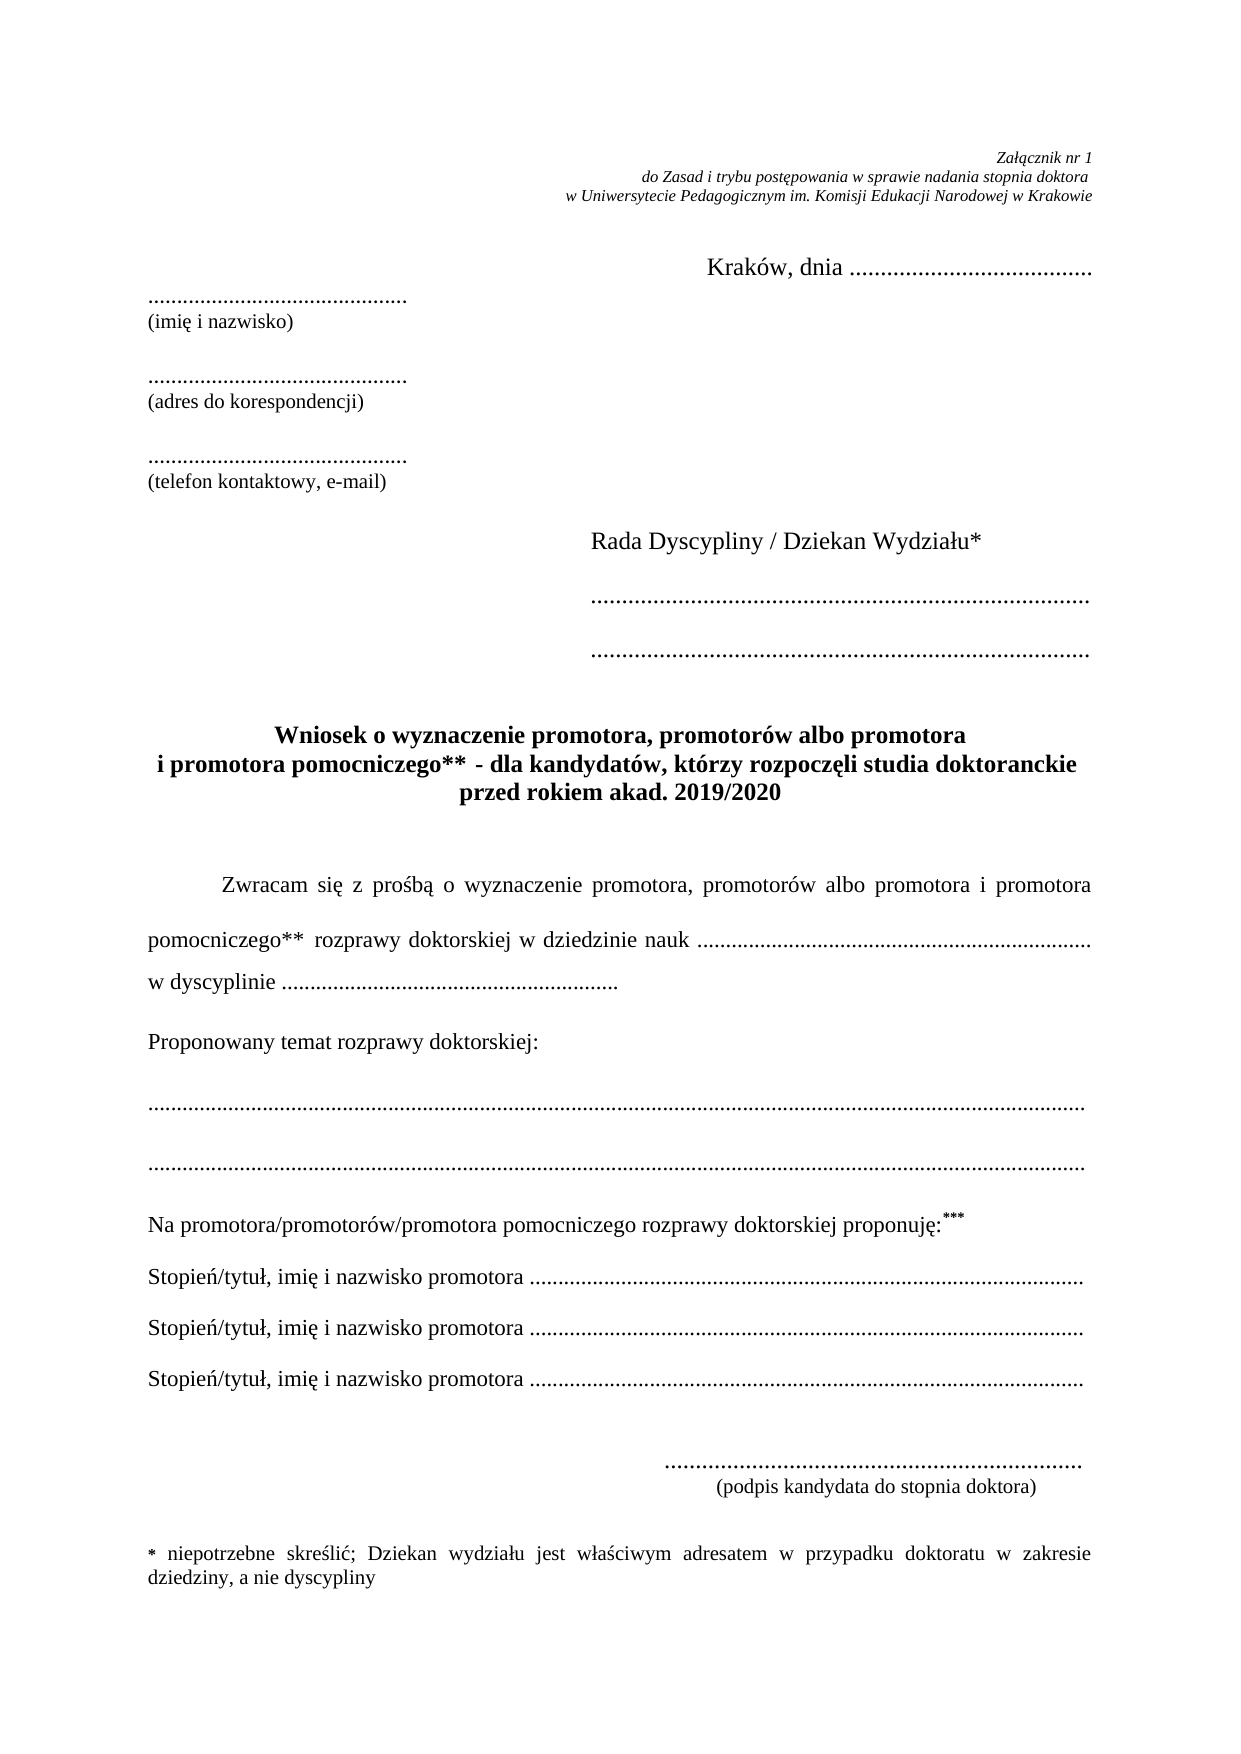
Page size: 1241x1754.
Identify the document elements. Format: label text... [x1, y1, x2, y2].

text i promotora pomocniczego** - dla kandydatów, którzy rozpoczęli studia doktoranckie przed rokiem akad. 2019/2020 [148, 749, 1093, 806]
text Wniosek o wyznaczenie promotora, promotorów albo promotora [148, 720, 1093, 749]
text Na promotora/promotorów/promotora pomocniczego rozprawy doktorskiej proponuję:*** [148, 1209, 1093, 1238]
text ................................................................................ [516, 634, 1093, 695]
text ............................................. [148, 281, 1093, 309]
text (podpis kandydata do stopnia doktora) [664, 1474, 1093, 1498]
text (telefon kontaktowy, e-mail) [148, 469, 1093, 493]
text ............................................. [148, 361, 1093, 389]
text Załącznik nr 1 [148, 148, 1093, 167]
text Rada Dyscypliny / Dziekan Wydziału* [591, 493, 1093, 555]
text (adres do korespondencji) [148, 389, 1093, 441]
text Kraków, dnia ....................................... [148, 252, 1093, 281]
text .................................................................................................................................................................... [148, 1149, 1093, 1175]
text ................................................................... [664, 1445, 1093, 1474]
text Stopień/tytuł, imię i nazwisko promotora ................................................................................................. [148, 1365, 1093, 1392]
text ................................................................................ [516, 580, 1093, 609]
text Stopień/tytuł, imię i nazwisko promotora ................................................................................................. [148, 1263, 1093, 1289]
text Stopień/tytuł, imię i nazwisko promotora ................................................................................................. [148, 1314, 1093, 1341]
text do Zasad i trybu postępowania w sprawie nadania stopnia doktora w Uniwersytecie Pedagogicznym im. Komisji Edukacji Narodowej w Krakowie [148, 167, 1093, 205]
text Zwracam się z prośbą o wyznaczenie promotora, promotorów albo promotora i promotora pomocniczego** rozprawy doktorskiej w dziedzinie nauk ..................................................................... w dyscyplinie ........................................................... [148, 871, 1093, 994]
text * niepotrzebne skreślić; Dziekan wydziału jest właściwym adresatem w przypadku doktoratu w zakresie dziedziny, a nie dyscypliny [148, 1541, 1093, 1589]
text Proponowany temat rozprawy doktorskiej: [148, 1028, 1093, 1055]
text .................................................................................................................................................................... [148, 1089, 1093, 1115]
text (imię i nazwisko) [148, 309, 1093, 361]
text ............................................. [148, 441, 1093, 469]
